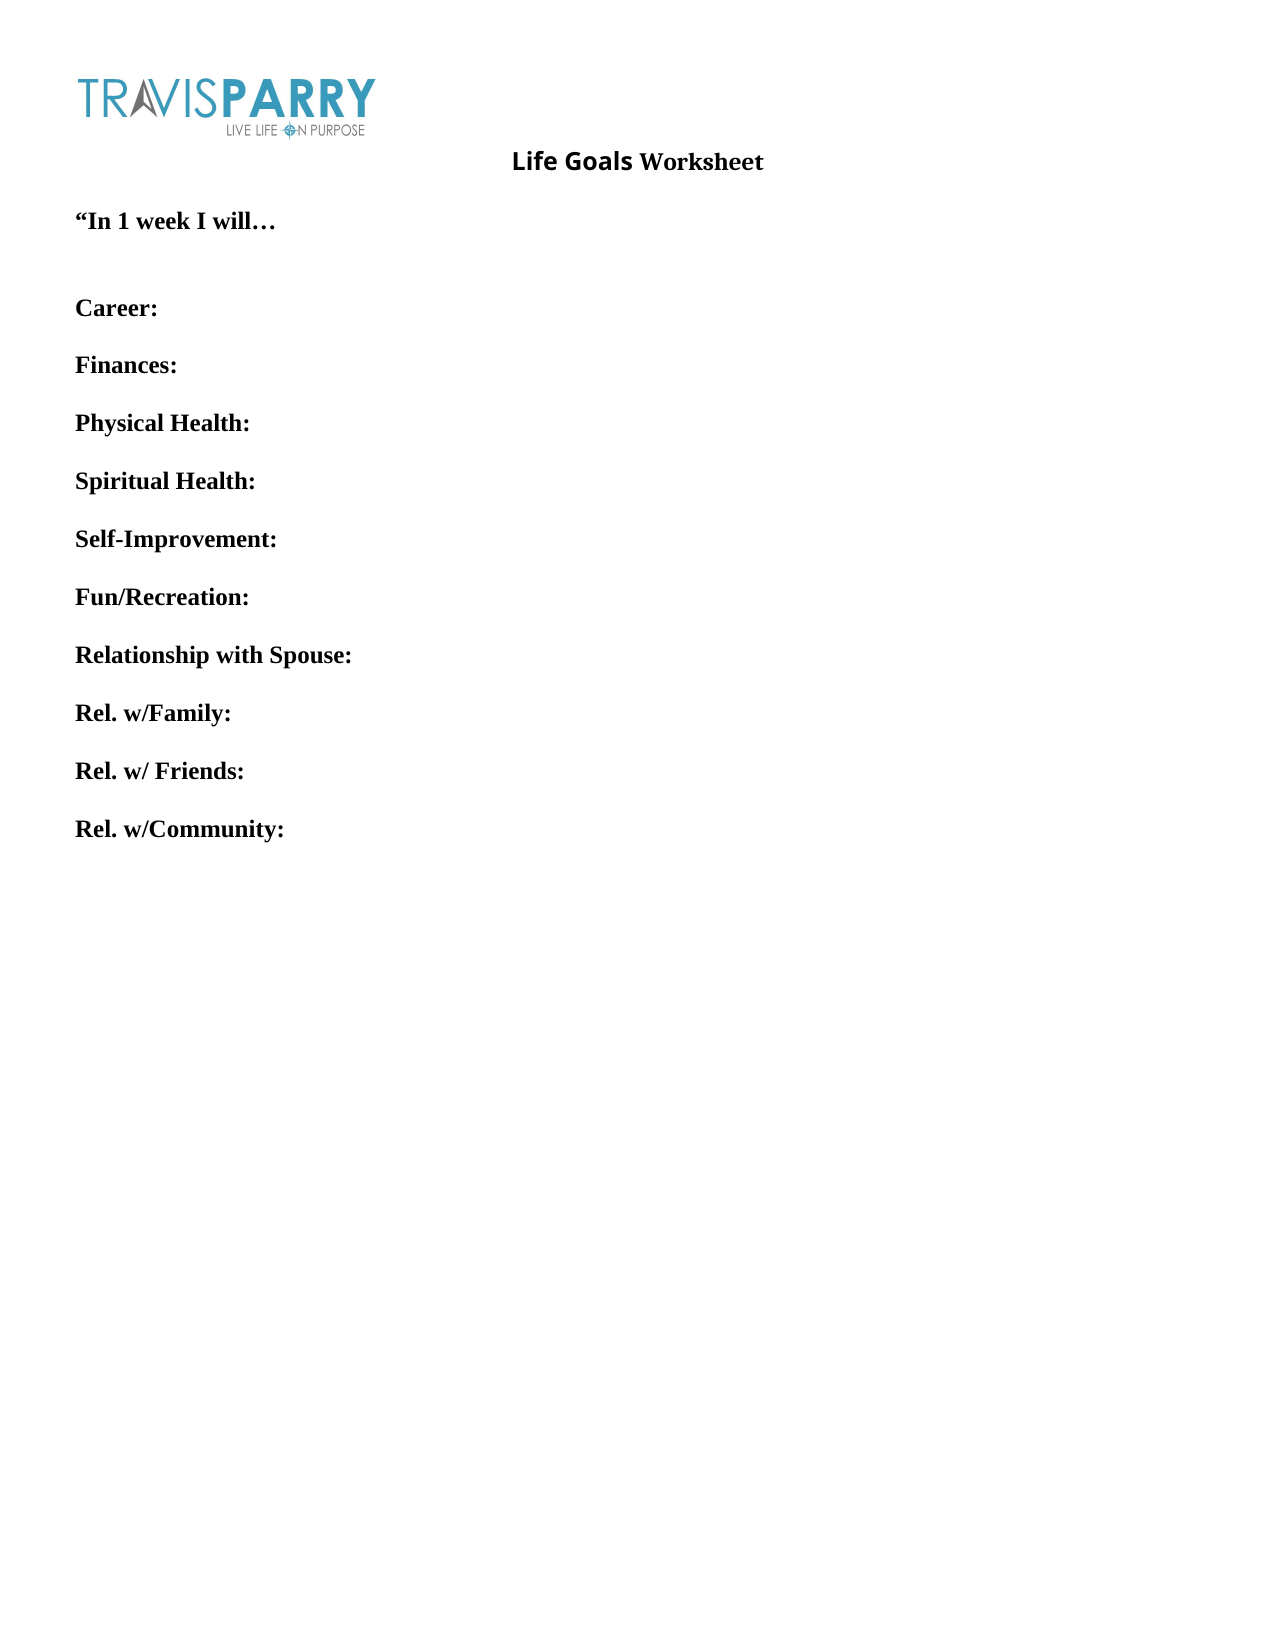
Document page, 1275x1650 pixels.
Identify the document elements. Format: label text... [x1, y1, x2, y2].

text “In 1 week I will… [75, 206, 1200, 235]
text Self-Improvement: [75, 524, 1200, 553]
text Fun/Recreation: [75, 582, 1200, 611]
text Relationship with Spouse: [75, 640, 1200, 669]
text Rel. w/Community: [75, 814, 1200, 843]
text Physical Health: [75, 408, 1200, 437]
picture [75, 75, 379, 144]
text Career: [75, 293, 1200, 321]
text Rel. w/ Friends: [75, 756, 1200, 785]
text Finances: [75, 351, 1200, 379]
text Rel. w/Family: [75, 698, 1200, 727]
text Spiritual Health: [75, 466, 1200, 495]
